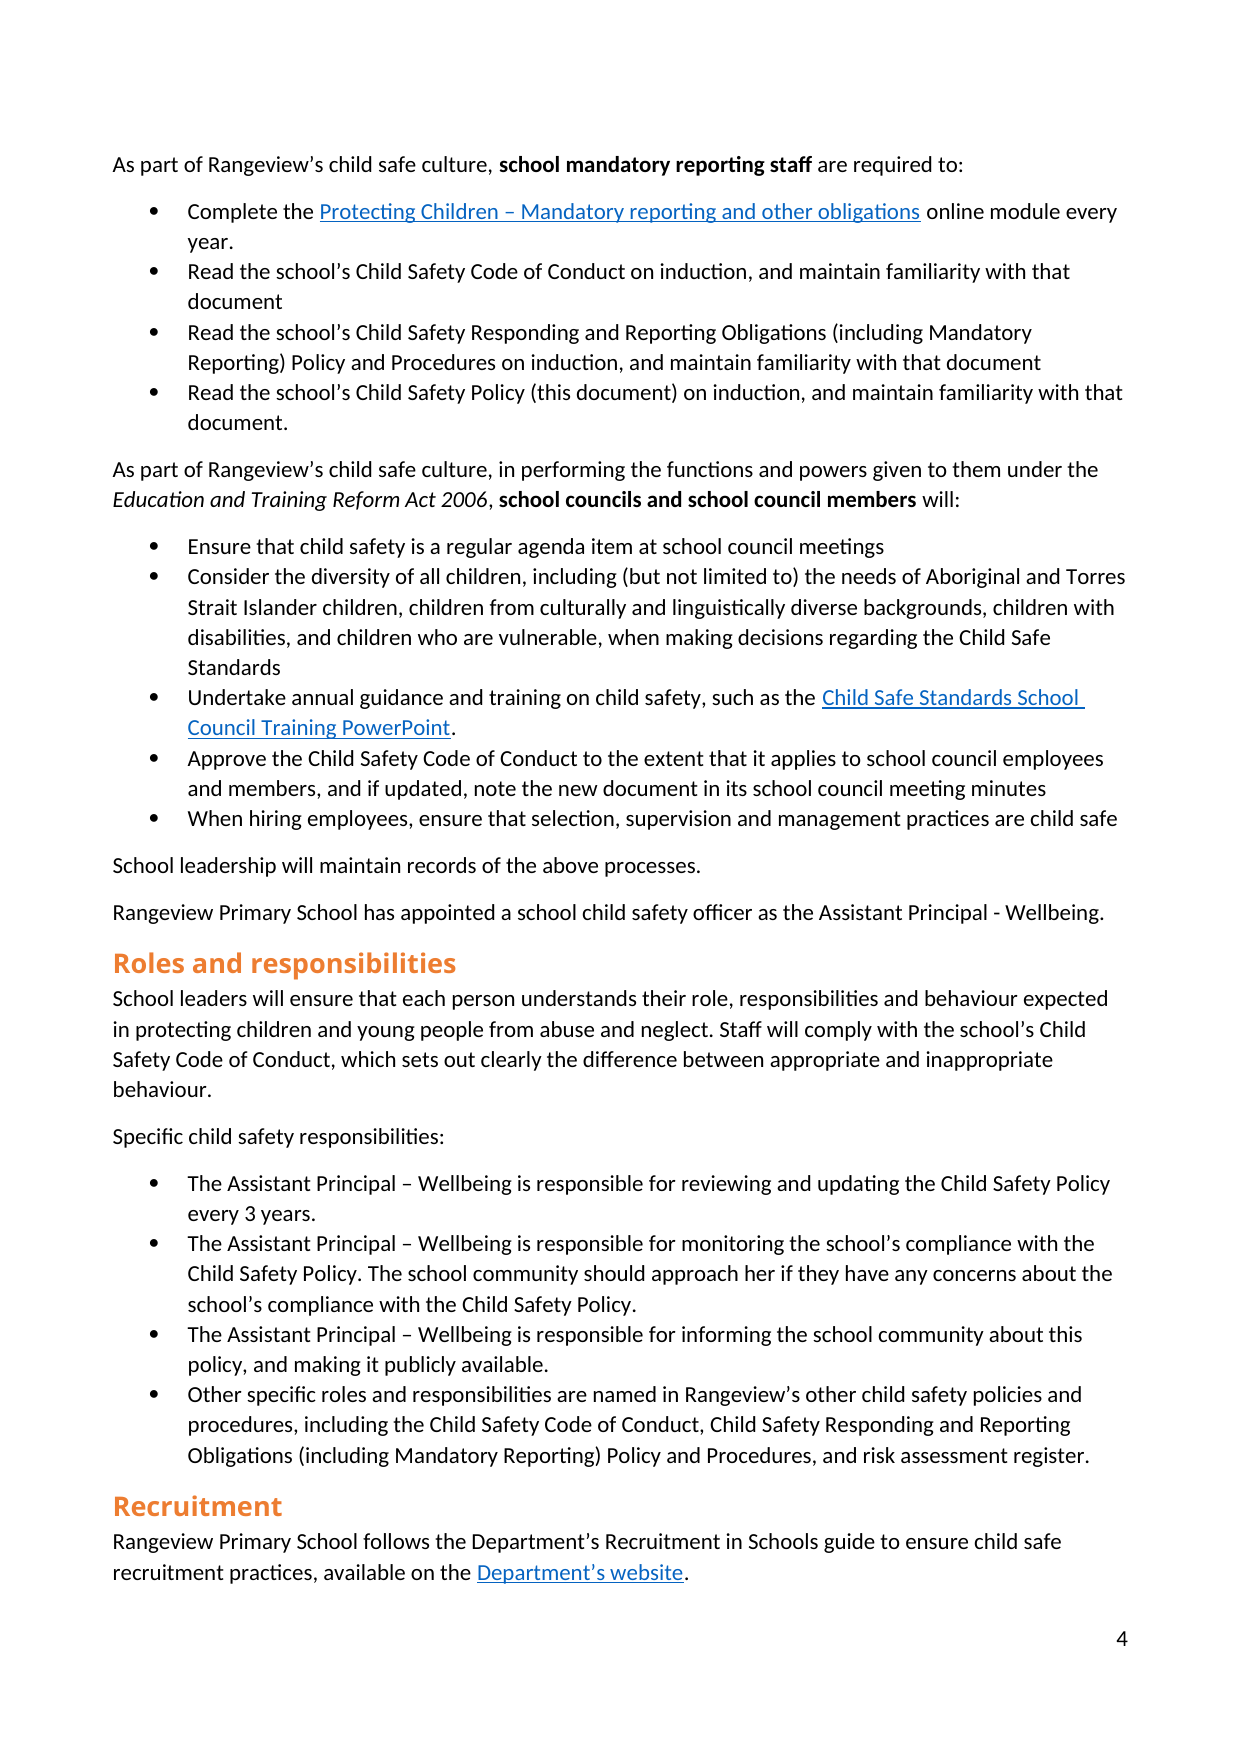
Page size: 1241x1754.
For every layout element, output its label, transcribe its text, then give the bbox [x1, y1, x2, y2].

list Approve the Child Safety Code of Conduct to the extent that it applies to school council employees and members, and if updated, note the new document in its school council meeting minutes [150, 744, 1128, 802]
list The Assistant Principal – Wellbeing is responsible for informing the school community about this policy, and making it publicly available. [150, 1320, 1128, 1378]
text As part of Rangeview’s child safe culture, school mandatory reporting staff are required to: [112, 150, 1128, 178]
list Read the school’s Child Safety Policy (this document) on induction, and maintain familiarity with that document. [150, 378, 1128, 436]
subtitle Recruitment [112, 1488, 1128, 1524]
subtitle Roles and responsibilities [112, 945, 1128, 982]
text School leaders will ensure that each person understands their role, responsibilities and behaviour expected in protecting children and young people from abuse and neglect. Staff will comply with the school’s Child Safety Code of Conduct, which sets out clearly the difference between appropriate and inappropriate behaviour. [112, 984, 1128, 1103]
list Complete the Protecting Children – Mandatory reporting and other obligations online module every year. [150, 197, 1128, 255]
list The Assistant Principal – Wellbeing is responsible for reviewing and updating the Child Safety Policy every 3 years. [150, 1169, 1128, 1227]
list Read the school’s Child Safety Code of Conduct on induction, and maintain familiarity with that document [150, 257, 1128, 316]
list When hiring employees, ensure that selection, supervision and management practices are child safe [150, 804, 1128, 832]
list Undertake annual guidance and training on child safety, such as the Child Safe Standards School Council Training PowerPoint. [150, 683, 1128, 742]
text Rangeview Primary School follows the Department’s Recruitment in Schools guide to ensure child safe recruitment practices, available on the Department’s website. [112, 1527, 1128, 1586]
list The Assistant Principal – Wellbeing is responsible for monitoring the school’s compliance with the Child Safety Policy. The school community should approach her if they have any concerns about the school’s compliance with the Child Safety Policy. [150, 1229, 1128, 1318]
list Other specific roles and responsibilities are named in Rangeview’s other child safety policies and procedures, including the Child Safety Code of Conduct, Child Safety Responding and Reporting Obligations (including Mandatory Reporting) Policy and Procedures, and risk assessment register. [150, 1380, 1128, 1469]
text Specific child safety responsibilities: [112, 1122, 1128, 1150]
text School leadership will maintain records of the above processes. [112, 851, 1128, 879]
list Read the school’s Child Safety Responding and Reporting Obligations (including Mandatory Reporting) Policy and Procedures on induction, and maintain familiarity with that document [150, 318, 1128, 376]
text Rangeview Primary School has appointed a school child safety officer as the Assistant Principal - Wellbeing. [112, 898, 1128, 926]
list Consider the diversity of all children, including (but not limited to) the needs of Aboriginal and Torres Strait Islander children, children from culturally and linguistically diverse backgrounds, children with disabilities, and children who are vulnerable, when making decisions regarding the Child Safe Standards [150, 562, 1128, 681]
list Ensure that child safety is a regular agenda item at school council meetings [150, 532, 1128, 560]
text As part of Rangeview’s child safe culture, in performing the functions and powers given to them under the Education and Training Reform Act 2006, school councils and school council members will: [112, 455, 1128, 513]
